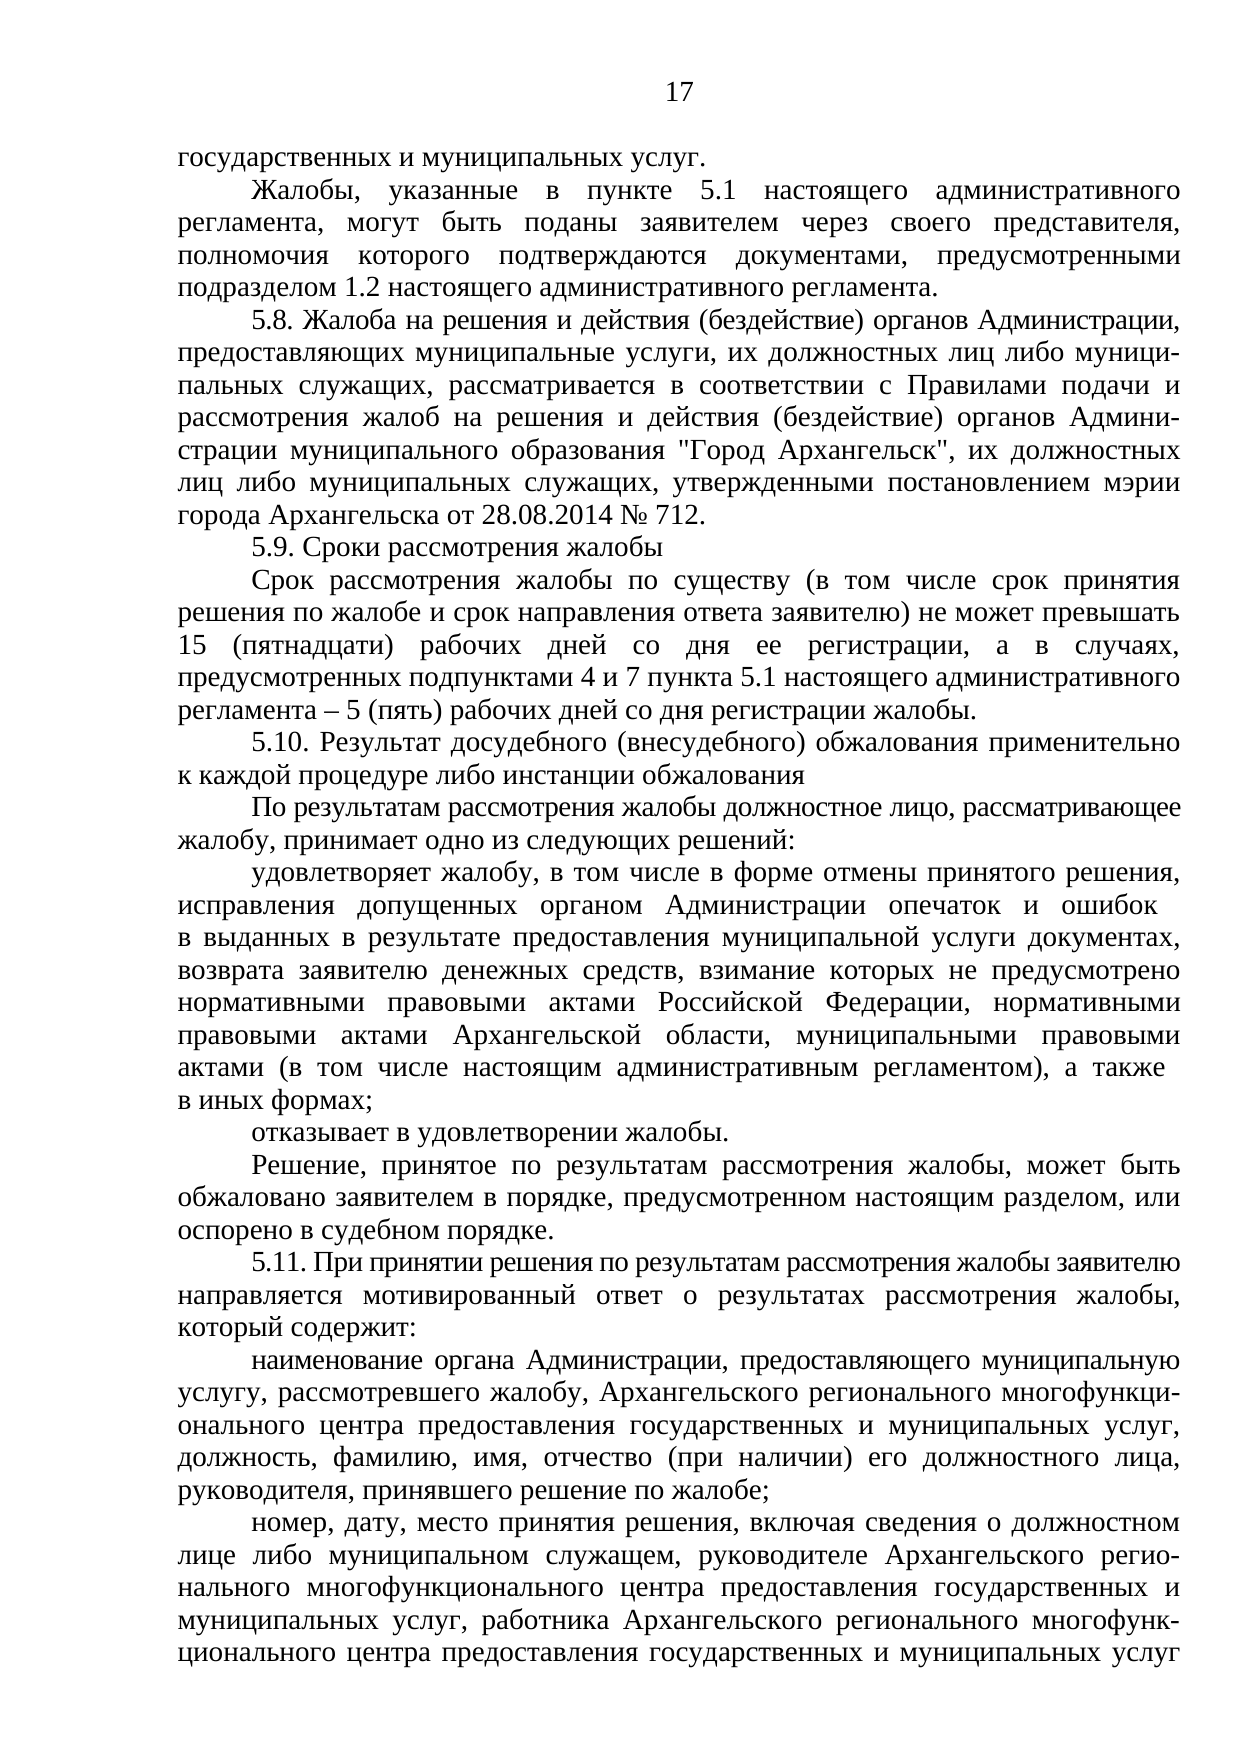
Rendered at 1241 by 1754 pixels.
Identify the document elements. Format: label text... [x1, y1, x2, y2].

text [177, 141, 1181, 173]
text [177, 1506, 1181, 1668]
text отказывает в удовлетворении жалобы. [177, 1116, 1181, 1148]
text Срок рассмотрения жалобы по существу (в том числе срок принятия решения по жалобе и срок направления ответа заявителю) не может превышать 15 (пятнадцати) рабочих дней со дня ее регистрации, а в случаях, предусмотренных подпунктами 4 и 7 пункта 5.1 настоящего административного регламента – 5 (пять) рабочих дней со дня регистрации жалобы. [177, 563, 1181, 726]
text Жалобы, указанные в пункте 5.1 настоящего административного регламента, могут быть поданы заявителем через своего представителя, полномочия которого подтверждаются документами, предусмотренными подразделом 1.2 настоящего административного регламента. [177, 173, 1181, 303]
text 5.8. Жалоба на решения и действия (бездействие) органов Администрации, предоставляющих муниципальные услуги, их должностных лиц либо муници-пальных служащих, рассматривается в соответствии с Правилами подачи и рассмотрения жалоб на решения и действия (бездействие) органов Админи-страции муниципального образования "Город Архангельск", их должностных лиц либо муниципальных служащих, утвержденными постановлением мэрии города Архангельска от 28.08.2014 № 712. [177, 303, 1181, 531]
text 5.10. Результат досудебного (внесудебного) обжалования применительно к каждой процедуре либо инстанции обжалования [177, 726, 1181, 791]
text По результатам рассмотрения жалобы должностное лицо, рассматривающее жалобу, принимает одно из следующих решений: [177, 791, 1181, 856]
text наименование органа Администрации, предоставляющего муниципальную услугу, рассмотревшего жалобу, Архангельского регионального многофункци-онального центра предоставления государственных и муниципальных услуг, должность, фамилию, имя, отчество (при наличии) его должностного лица, руководителя, принявшего решение по жалобе; [177, 1343, 1181, 1506]
text удовлетворяет жалобу, в том числе в форме отмены принятого решения, исправления допущенных органом Администрации опечаток и ошибок в выданных в результате предоставления муниципальной услуги документах, возврата заявителю денежных средств, взимание которых не предусмотрено нормативными правовыми актами Российской Федерации, нормативными правовыми актами Архангельской области, муниципальными правовыми актами (в том числе настоящим административным регламентом), а также в иных формах; [177, 856, 1181, 1116]
text 5.11. При принятии решения по результатам рассмотрения жалобы заявителю направляется мотивированный ответ о результатах рассмотрения жалобы, который содержит: [177, 1246, 1181, 1343]
text Решение, принятое по результатам рассмотрения жалобы, может быть обжаловано заявителем в порядке, предусмотренном настоящим разделом, или оспорено в судебном порядке. [177, 1148, 1181, 1246]
text 5.9. Сроки рассмотрения жалобы [177, 531, 1181, 563]
